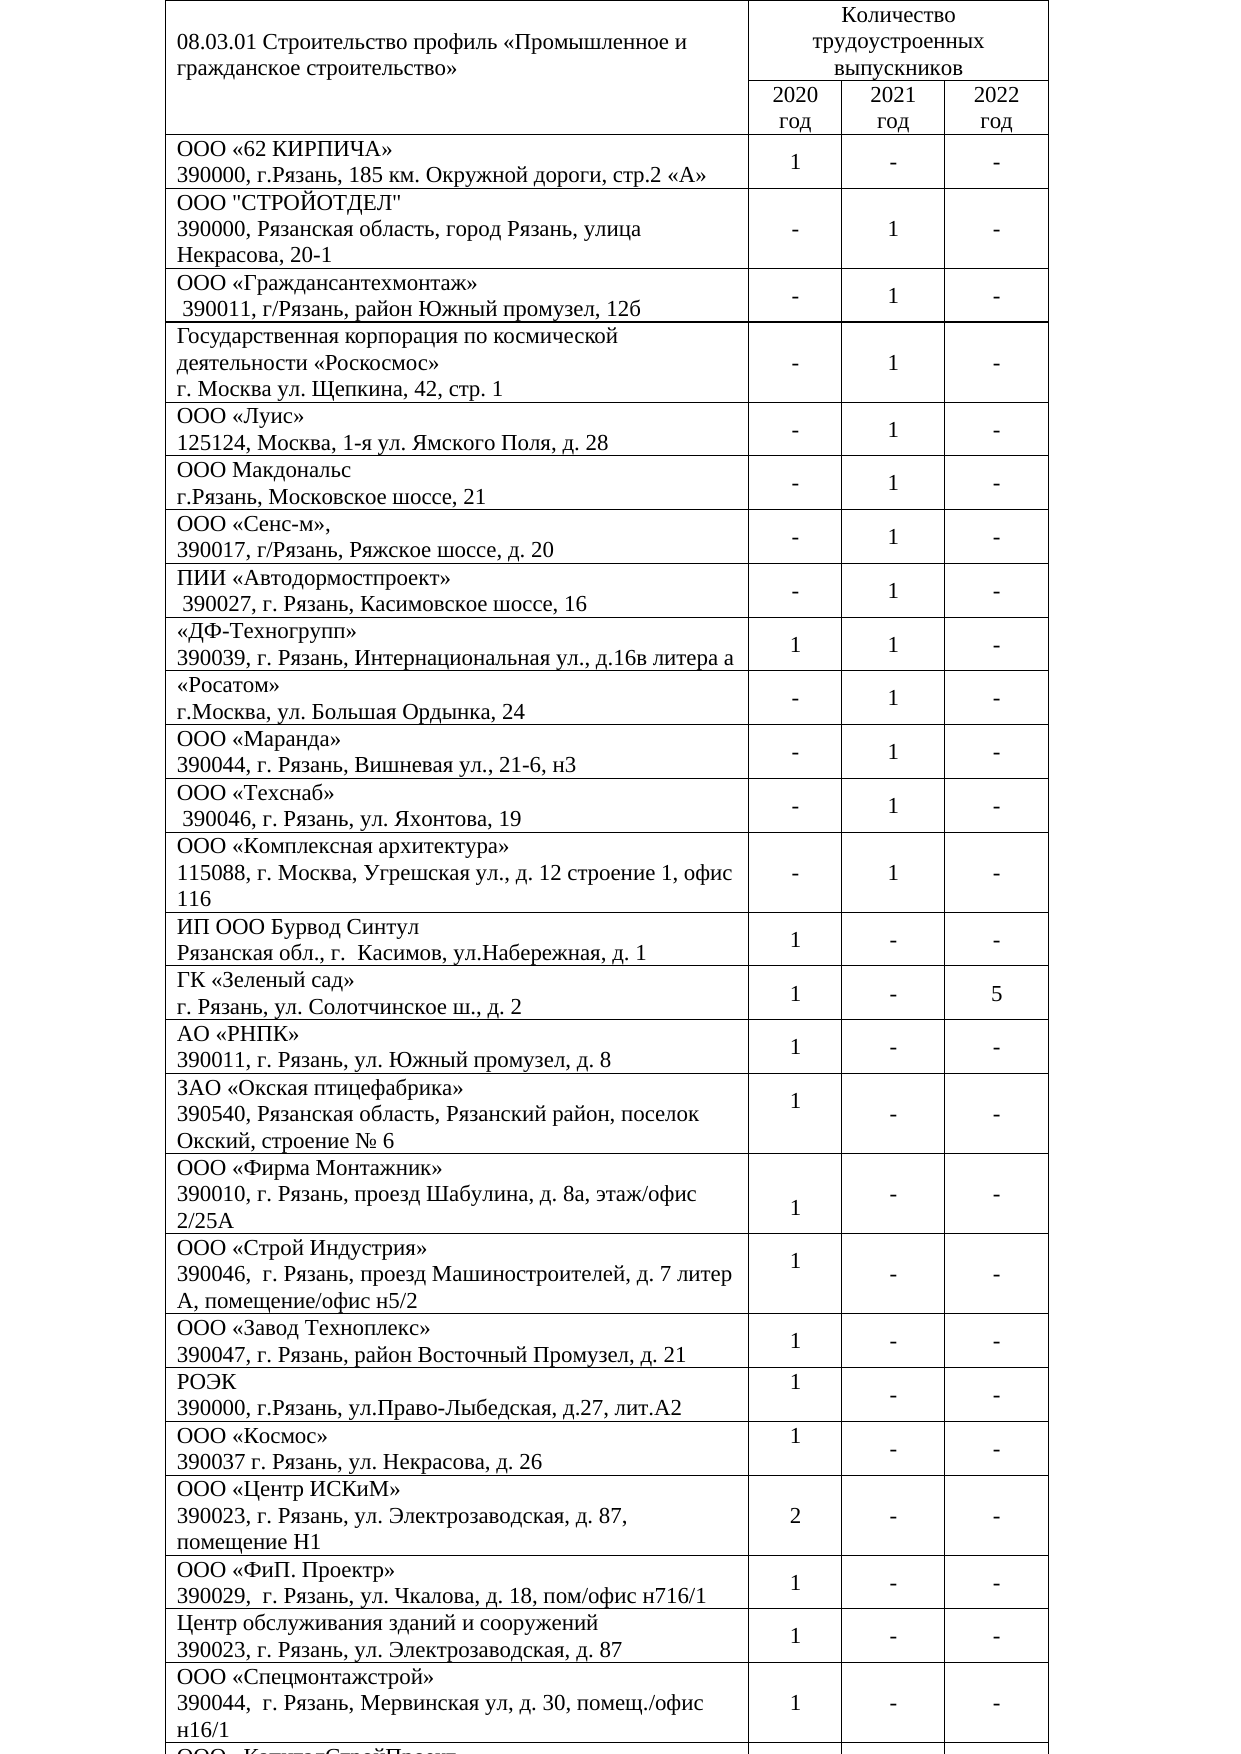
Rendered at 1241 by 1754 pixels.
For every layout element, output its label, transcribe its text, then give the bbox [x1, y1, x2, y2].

table_cell ООО «Строй Индустрия» 390046, г. Рязань, проезд Машиностроителей, д. 7 литер А, помещение/офис н5/2 [166, 1234, 748, 1313]
table_cell - [842, 966, 944, 1019]
table_cell - [749, 725, 841, 778]
table_cell 1 [749, 1609, 841, 1662]
table_cell ООО «Сенс-м», 390017, г/Рязань, Ряжское шоссе, д. 20 [166, 510, 748, 563]
table_cell «Росатом» г.Москва, ул. Большая Ордынка, 24 [166, 671, 748, 724]
table_cell 1 [749, 1314, 841, 1367]
table_cell 2022 год [945, 81, 1048, 134]
table_cell ООО «Фирма Монтажник» 390010, г. Рязань, проезд Шабулина, д. 8а, этаж/офис 2/25А [166, 1154, 748, 1233]
table_cell 1 [749, 135, 841, 188]
table_cell ООО «ФиП. Проектр» 390029, г. Рязань, ул. Чкалова, д. 18, пом/офис н716/1 [166, 1556, 748, 1608]
table_cell - [945, 1020, 1048, 1073]
table_cell 1 [842, 671, 944, 724]
table_cell - [945, 1556, 1048, 1608]
table_cell - [842, 1234, 944, 1313]
table_cell - [749, 779, 841, 832]
table_cell 1 [842, 510, 944, 563]
table_cell - [749, 189, 841, 268]
table_cell 1 [749, 1556, 841, 1608]
table_cell ООО «Спецмонтажстрой» 390044, г. Рязань, Мервинская ул, д. 30, помещ./офис н16/1 [166, 1663, 748, 1742]
table_cell - [842, 1422, 944, 1474]
table_cell 1 [842, 833, 944, 912]
table_cell - [945, 323, 1048, 402]
table_cell - [945, 564, 1048, 617]
table_header Количество трудоустроенных выпускников [749, 1, 1048, 80]
table_cell - [842, 1154, 944, 1233]
table_cell АО «РНПК» 390011, г. Рязань, ул. Южный промузел, д. 8 [166, 1020, 748, 1073]
table_cell ООО «Комплексная архитектура» 115088, г. Москва, Угрешская ул., д. 12 строение 1, офис 116 [166, 833, 748, 912]
table_cell 1 [842, 456, 944, 509]
table_cell 2021 год [842, 81, 944, 134]
table_cell ООО «62 КИРПИЧА» 390000, г.Рязань, 185 км. Окружной дороги, стр.2 «А» [166, 135, 748, 188]
table_cell 1 [842, 725, 944, 778]
table_cell ООО «Маранда» 390044, г. Рязань, Вишневая ул., 21-6, н3 [166, 725, 748, 778]
table_cell - [749, 403, 841, 455]
table_cell 1 [842, 189, 944, 268]
table_cell Государственная корпорация по космической деятельности «Роскосмос» г. Москва ул. Щепкина, 42, стр. 1 [166, 323, 748, 402]
table_cell ООО «Космос» 390037 г. Рязань, ул. Некрасова, д. 26 [166, 1422, 748, 1474]
table_cell - [842, 1476, 944, 1554]
table_cell 1 [749, 1422, 841, 1474]
table_cell 1 [842, 779, 944, 832]
table_cell 1 [749, 618, 841, 670]
table_cell - [945, 1234, 1048, 1313]
table_cell ЗАО «Окская птицефабрика» 390540, Рязанская область, Рязанский район, поселок Окский, строение № 6 [166, 1074, 748, 1153]
table_cell - [749, 564, 841, 617]
table_cell 1 [842, 403, 944, 455]
table_cell ООО «Граждансантехмонтаж» 390011, г/Рязань, район Южный промузел, 12б [166, 269, 748, 321]
table_cell - [945, 135, 1048, 188]
table_cell - [749, 456, 841, 509]
table_cell - [842, 913, 944, 965]
table_cell 1 [842, 564, 944, 617]
table_cell 1 [749, 1154, 841, 1233]
table_cell - [945, 403, 1048, 455]
table_cell 1 [749, 913, 841, 965]
table_cell - [945, 269, 1048, 321]
table_cell 1 [749, 1368, 841, 1421]
table_cell - [842, 1556, 944, 1608]
table_cell - [842, 1368, 944, 1421]
table_cell - [945, 1314, 1048, 1367]
table_cell - [842, 1020, 944, 1073]
table_cell РОЭК 390000, г.Рязань, ул.Право-Лыбедская, д.27, лит.А2 [166, 1368, 748, 1421]
table_cell - [945, 618, 1048, 670]
table_cell - [842, 135, 944, 188]
table_cell ООО «Техснаб» 390046, г. Рязань, ул. Яхонтова, 19 [166, 779, 748, 832]
table_cell - [945, 1476, 1048, 1554]
table_cell «ДФ-Техногрупп» 390039, г. Рязань, Интернациональная ул., д.16в литера а [166, 618, 748, 670]
table_cell 1 [749, 1074, 841, 1153]
table_cell - [842, 1609, 944, 1662]
table_cell - [945, 189, 1048, 268]
table_cell - [945, 725, 1048, 778]
table_cell 1 [749, 1663, 841, 1742]
table_cell ГК «Зеленый сад» г. Рязань, ул. Солотчинское ш., д. 2 [166, 966, 748, 1019]
table_cell - [945, 1074, 1048, 1153]
table_cell Центр обслуживания зданий и сооружений 390023, г. Рязань, ул. Электрозаводская, д. 87​ [166, 1609, 748, 1662]
table_cell ООО "СТРОЙОТДЕЛ" 390000, Рязанская область, город Рязань, улица Некрасова, 20-1 [166, 189, 748, 268]
table_cell 1 [749, 1020, 841, 1073]
table_cell - [749, 269, 841, 321]
table_cell ООО «Луис» 125124, Москва, 1-я ул. Ямского Поля, д. 28 [166, 403, 748, 455]
table_cell - [945, 1422, 1048, 1474]
table_cell - [749, 323, 841, 402]
table_cell ООО Макдональс г.Рязань, Московское шоссе, 21 [166, 456, 748, 509]
table_cell - [945, 1368, 1048, 1421]
table_cell ООО «Центр ИСКиМ» 390023, г. Рязань, ул. Электрозаводская, д. 87, помещение Н1 [166, 1476, 748, 1554]
table_cell - [749, 671, 841, 724]
table_cell 2 [749, 1476, 841, 1554]
table_cell 1 [749, 966, 841, 1019]
table_cell - [945, 1609, 1048, 1662]
table_cell - [842, 1663, 944, 1742]
table_cell ООО «Завод Техноплекс» 390047, г. Рязань, район Восточный Промузел, д. 21 [166, 1314, 748, 1367]
table_cell - [842, 1074, 944, 1153]
table_cell 1 [749, 1234, 841, 1313]
table_cell 1 [842, 269, 944, 321]
table_cell - [945, 671, 1048, 724]
table_cell - [945, 779, 1048, 832]
table_cell 1 [842, 323, 944, 402]
table_cell - [945, 1663, 1048, 1742]
table_cell - [945, 913, 1048, 965]
table_cell 1 [842, 618, 944, 670]
table_cell 2020 год [749, 81, 841, 134]
table_cell - [945, 510, 1048, 563]
table_cell ПИИ «Автодормостпроект» 390027, г. Рязань, Касимовское шоссе, 16 [166, 564, 748, 617]
table_cell - [842, 1314, 944, 1367]
table_cell ИП ООО Бурвод Синтул Рязанская обл., г. Касимов, ул.Набережная, д. 1 [166, 913, 748, 965]
table_cell - [945, 1154, 1048, 1233]
table_header 08.03.01 Строительство профиль «Промышленное и гражданское строительство» [166, 1, 748, 134]
table_cell 5 [945, 966, 1048, 1019]
table_cell - [749, 510, 841, 563]
table_cell - [945, 833, 1048, 912]
table_cell - [749, 833, 841, 912]
table_cell - [945, 456, 1048, 509]
